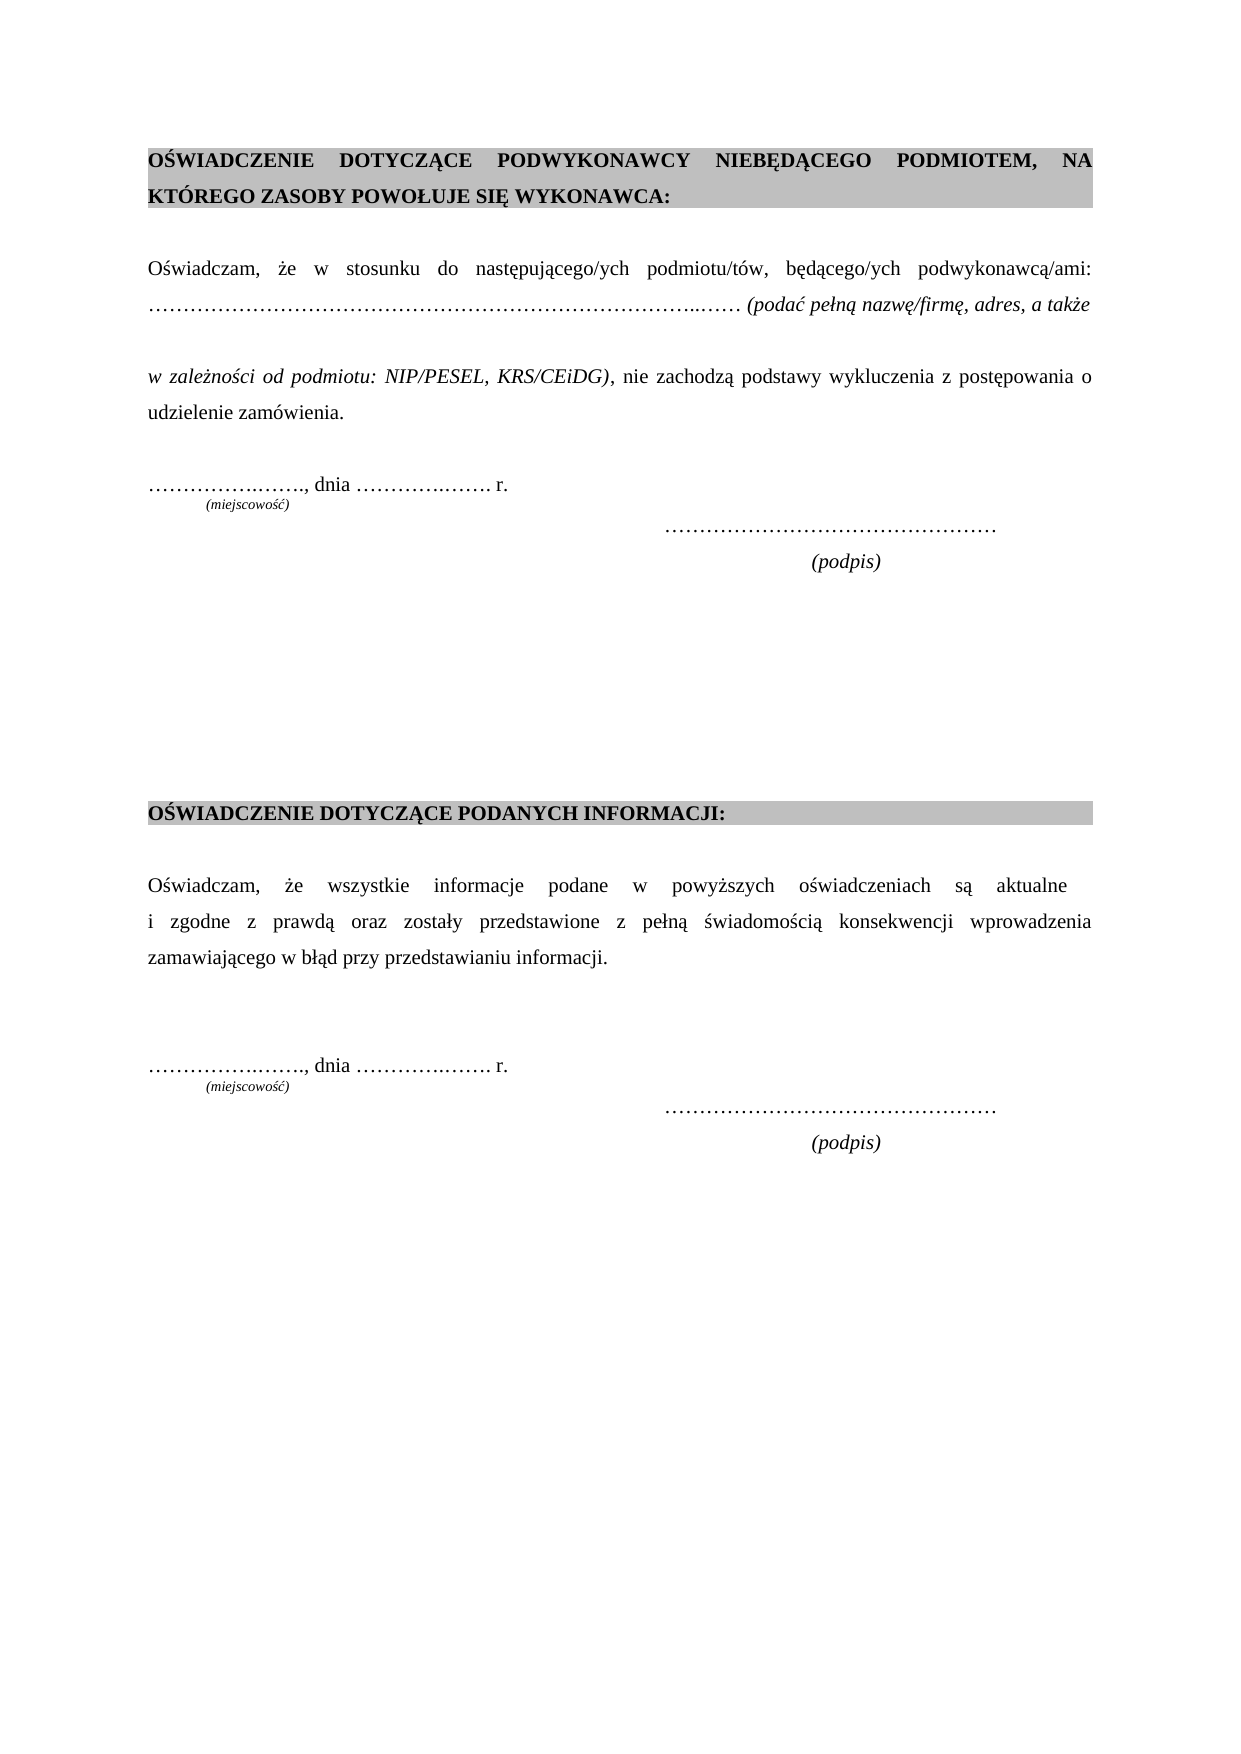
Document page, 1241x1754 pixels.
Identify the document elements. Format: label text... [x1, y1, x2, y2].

text OŚWIADCZENIE DOTYCZĄCE PODWYKONAWCY NIEBĘDĄCEGO PODMIOTEM, NA KTÓREGO ZASOBY POWOŁUJE SIĘ WYKONAWCA: [148, 148, 1093, 208]
text Oświadczam, że w stosunku do następującego/ych podmiotu/tów, będącego/ych podwykonawcą/ami: ……………………………………………………………………..…… (podać pełną nazwę/firmę, adres, a także w zależności od podmiotu: NIP/PESEL, KRS/CEiDG), nie zachodzą podstawy wykluczenia z postępowania o udzielenie zamówienia. [148, 256, 1093, 424]
text ………………………………………… [148, 1094, 1093, 1118]
text (miejscowość) [148, 1077, 1093, 1094]
text ………………………………………… [148, 513, 1093, 537]
text OŚWIADCZENIE DOTYCZĄCE PODANYCH INFORMACJI: [148, 801, 1093, 825]
text (podpis) [738, 1130, 1093, 1154]
text (miejscowość) [148, 496, 1093, 513]
text …………….……., dnia ………….……. r. [148, 1053, 1093, 1077]
text …………….……., dnia ………….……. r. [148, 472, 1093, 496]
text (podpis) [738, 549, 1093, 573]
text Oświadczam, że wszystkie informacje podane w powyższych oświadczeniach są aktualne i zgodne z prawdą oraz zostały przedstawione z pełną świadomością konsekwencji wprowadzenia zamawiającego w błąd przy przedstawianiu informacji. [148, 873, 1093, 969]
